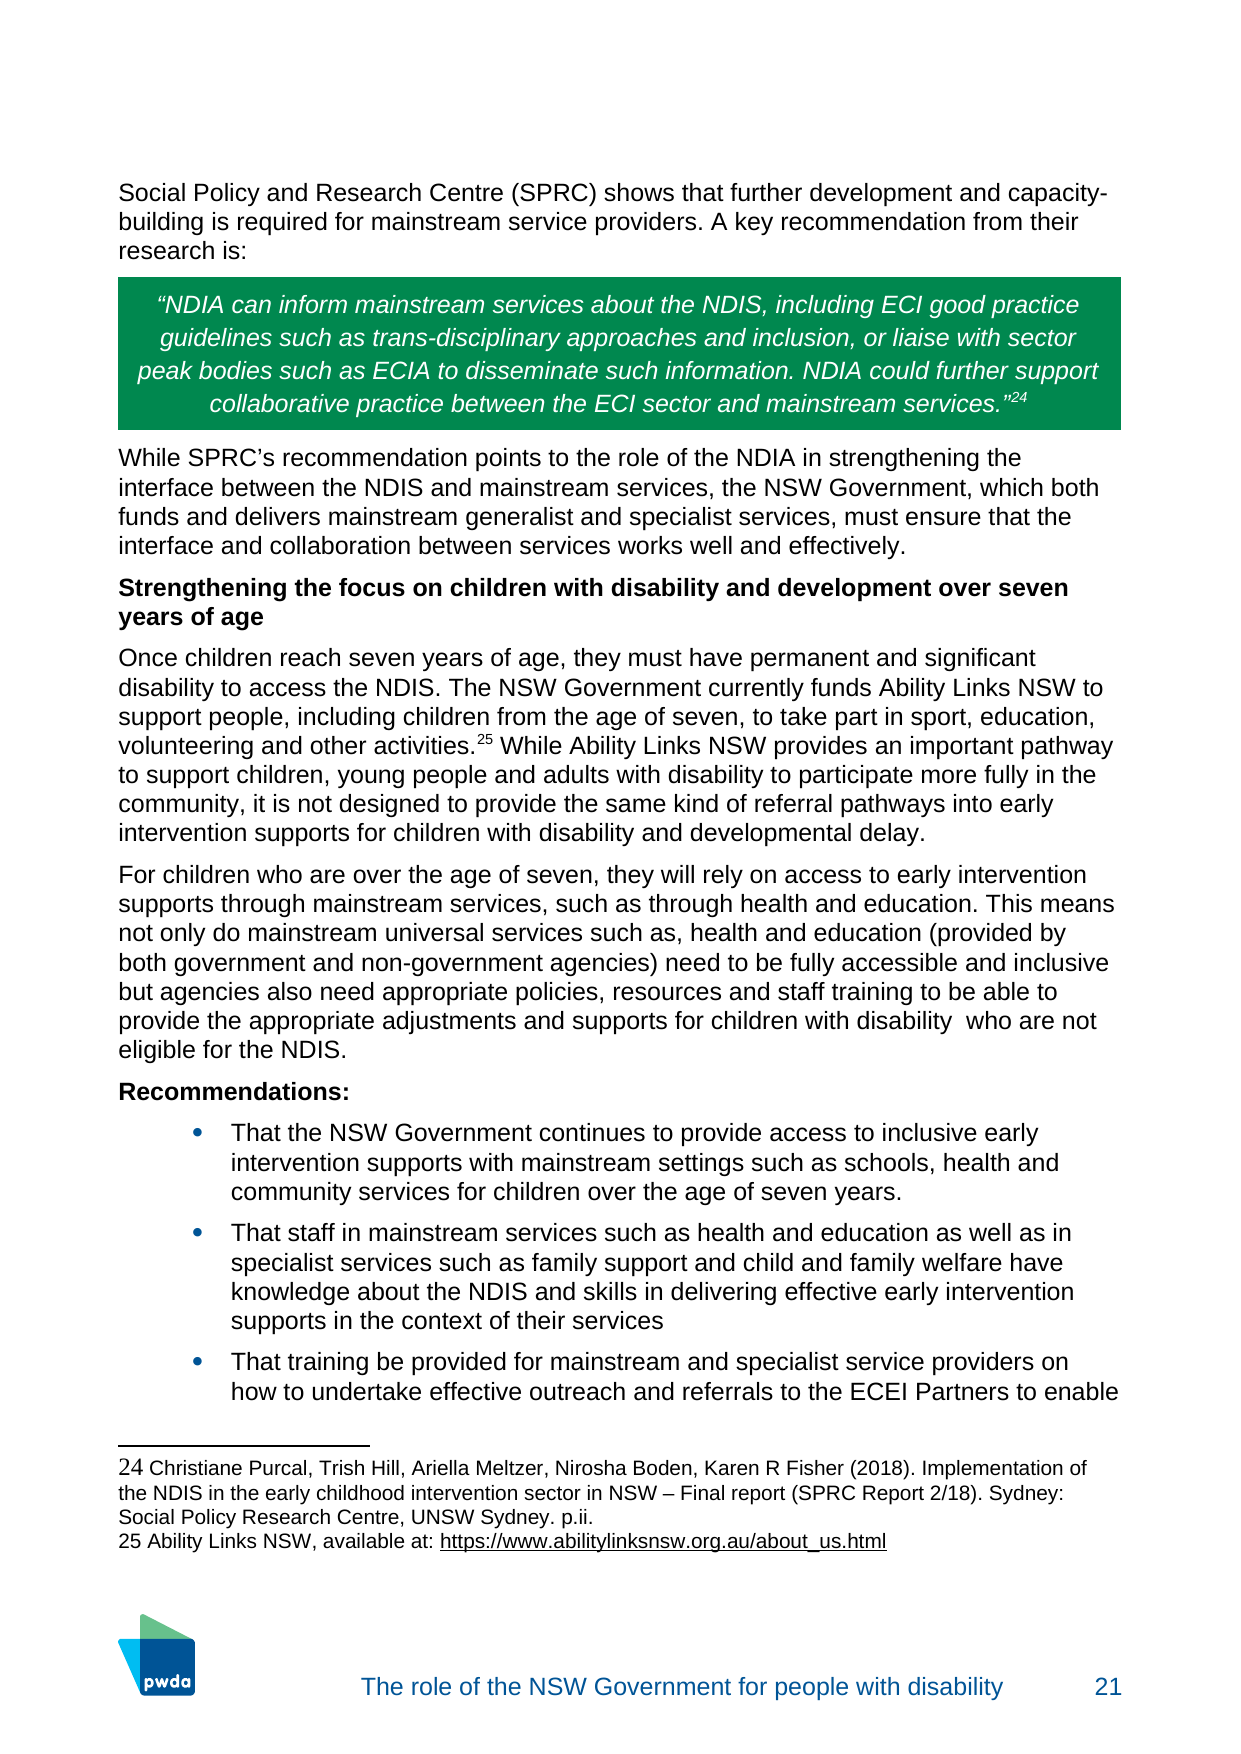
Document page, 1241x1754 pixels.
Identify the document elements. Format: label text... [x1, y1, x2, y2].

subtitle Recommendations: [118, 1076, 1122, 1105]
subtitle Strengthening the focus on children with disability and development over seven years of age [118, 572, 1122, 630]
table_header “NDIA can inform mainstream services about the NDIS, including ECI good practice guidelines such as trans-disciplinary approaches and inclusion, or liaise with sector peak bodies such as ECIA to disseminate such information. NDIA could further support collaborative practice between the ECI sector and mainstream services.” [118, 277, 1121, 430]
text That staff in mainstream services such as health and education as well as in specialist services such as family support and child and family welfare have knowledge about the NDIS and skills in delivering effective early intervention supports in the context of their services [193, 1218, 1122, 1334]
text For children who are over the age of seven, they will rely on access to early intervention supports through mainstream services, such as through health and education. This means not only do mainstream universal services such as, health and education (provided by both government and non-government agencies) need to be fully accessible and inclusive but agencies also need appropriate policies, resources and staff training to be able to provide the appropriate adjustments and supports for children with disability who are not eligible for the NDIS. [118, 859, 1122, 1064]
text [193, 1347, 1122, 1405]
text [118, 177, 1122, 265]
text While SPRC’s recommendation points to the role of the NDIA in strengthening the interface between the NDIS and mainstream services, the NSW Government, which both funds and delivers mainstream generalist and specialist services, must ensure that the interface and collaboration between services works well and effectively. [118, 443, 1122, 559]
text That the NSW Government continues to provide access to inclusive early intervention supports with mainstream settings such as schools, health and community services for children over the age of seven years. [193, 1118, 1122, 1205]
text Once children reach seven years of age, they must have permanent and significant disability to access the NDIS. The NSW Government currently funds Ability Links NSW to support people, including children from the age of seven, to take part in sport, education, volunteering and other activities. While Ability Links NSW provides an important pathway to support children, young people and adults with disability to participate more fully in the community, it is not designed to provide the same kind of referral pathways into early intervention supports for children with disability and developmental delay. [118, 643, 1122, 847]
